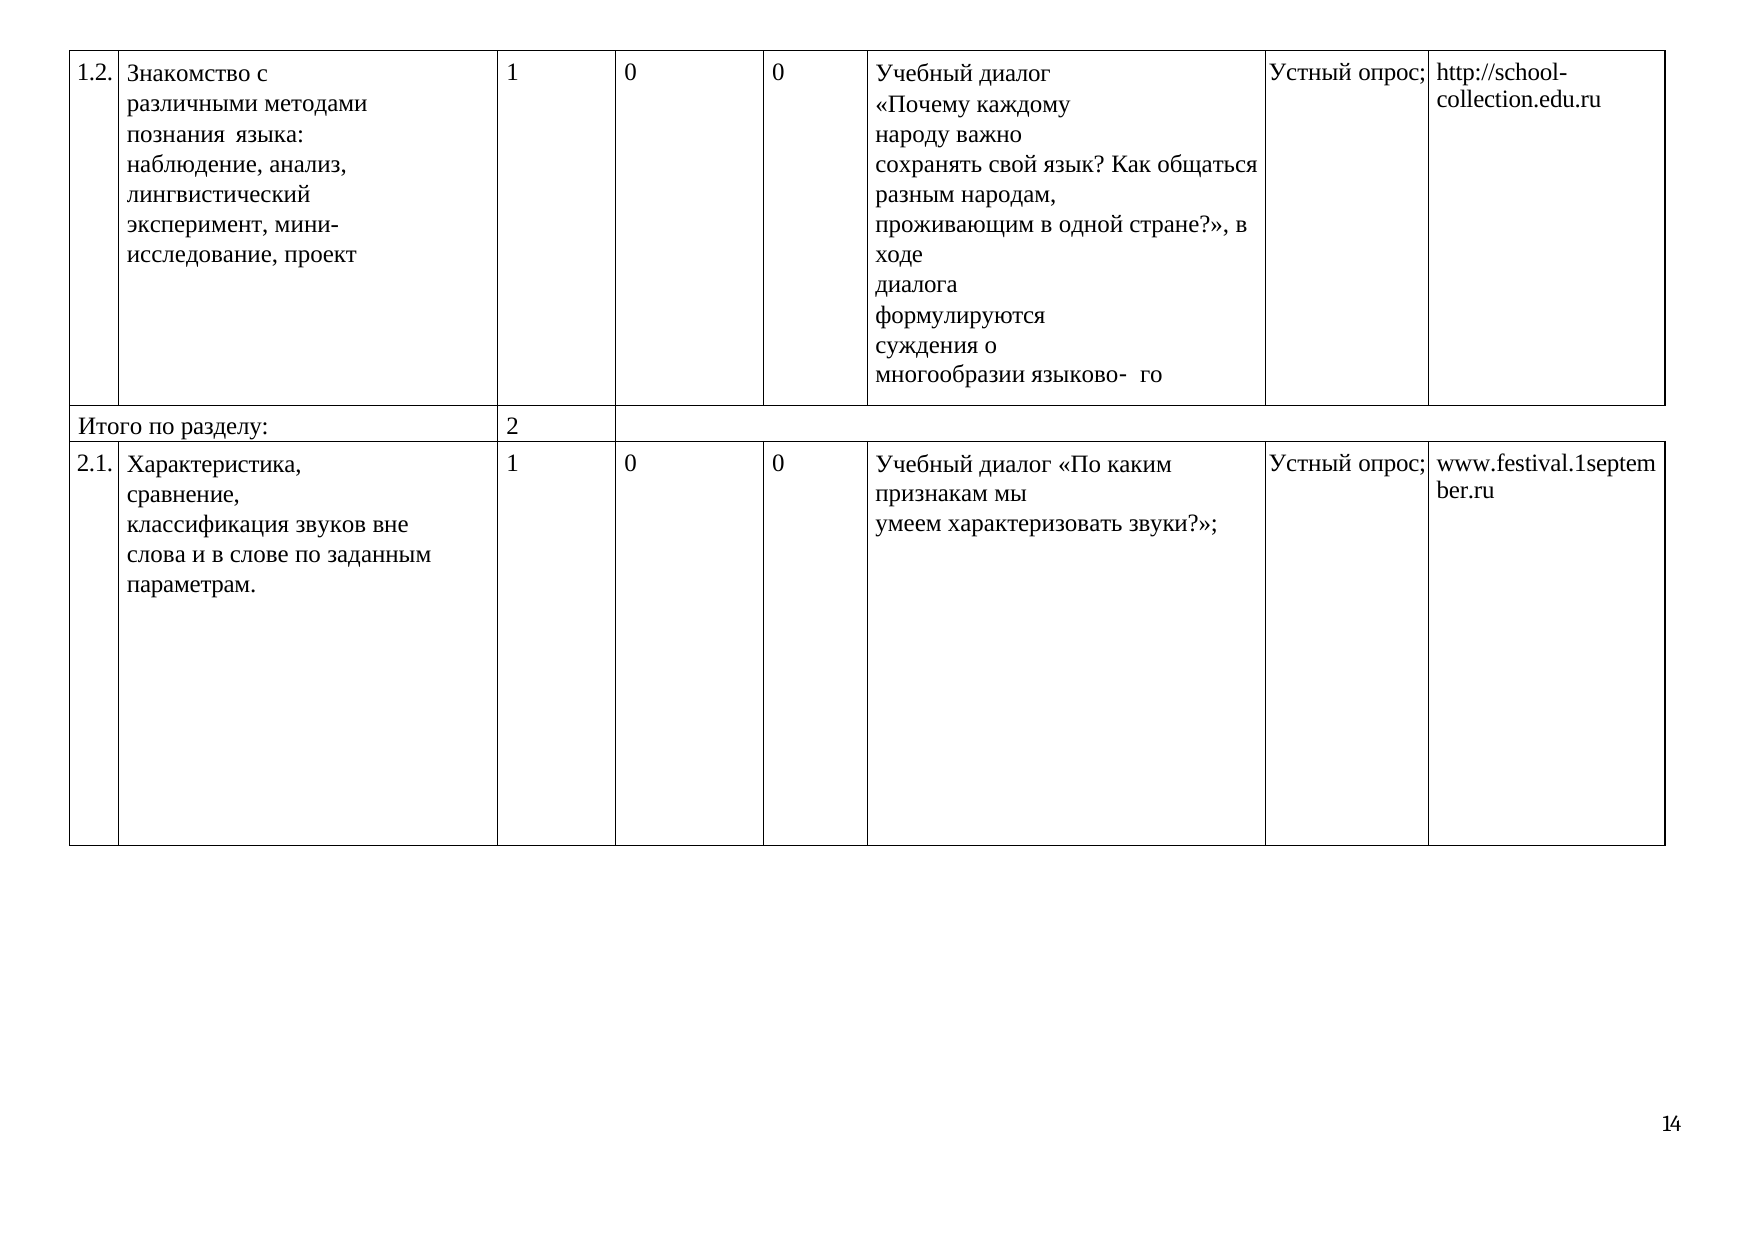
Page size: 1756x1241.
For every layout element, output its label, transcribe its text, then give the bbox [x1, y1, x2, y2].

table_header 0 [764, 51, 867, 405]
table_cell [616, 406, 1665, 441]
table_header Учебный диалог «Почему каждому народу важно сохранять свой язык? Как общаться разным народам, проживающим в одной стране?», в ходе диалога формулируются суждения о многообразии языково‐ го [868, 51, 1265, 405]
table_cell Устный опрос; [1266, 442, 1428, 845]
table_header Устный опрос; [1266, 51, 1428, 405]
table_cell 2.1. [70, 442, 118, 845]
table_header Знакомство с различными методами познания языка: наблюдение, анализ, лингвистический эксперимент, мини- исследование, проект [119, 51, 497, 405]
table_cell 1 [498, 442, 615, 845]
table_cell 2 [498, 406, 615, 441]
table_header 0 [616, 51, 763, 405]
table_cell www.festival.1septem ber.ru [1429, 442, 1664, 845]
table_header 1.2. [70, 51, 118, 405]
table_header 1 [498, 51, 615, 405]
table_cell 0 [764, 442, 867, 845]
table_cell 0 [616, 442, 763, 845]
table_cell Итого по разделу: [70, 406, 497, 441]
table_header http://school- collection.edu.ru [1429, 51, 1664, 405]
table_cell Характеристика, сравнение, классификация звуков вне слова и в слове по заданным параметрам. [119, 442, 497, 845]
table_cell Учебный диалог «По каким признакам мы умеем характеризовать звуки?»; [868, 442, 1265, 845]
